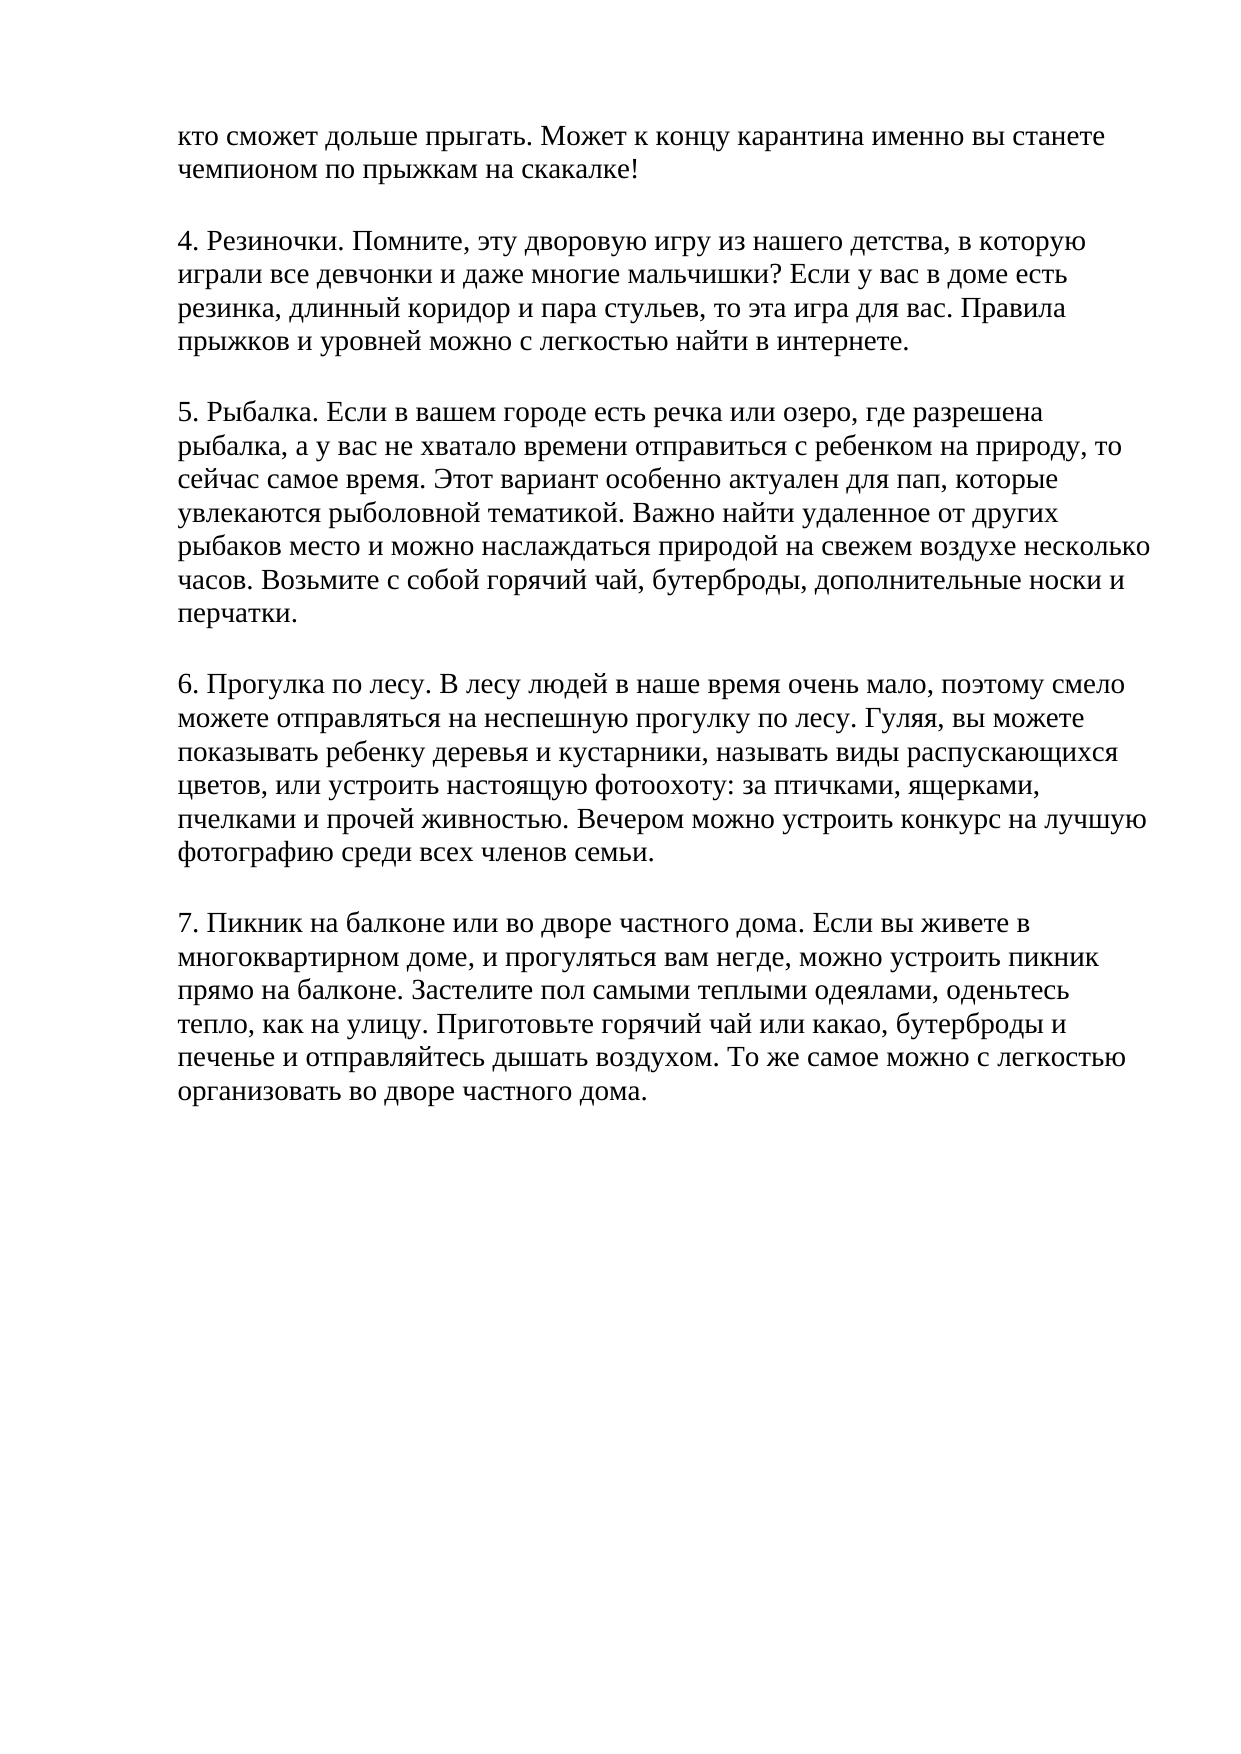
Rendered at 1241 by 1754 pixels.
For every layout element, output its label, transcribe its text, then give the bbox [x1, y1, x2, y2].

text 6. Прогулка по лесу. В лесу людей в наше время очень мало, поэтому смело можете отправляться на неспешную прогулку по лесу. Гуляя, вы можете показывать ребенку деревья и кустарники, называть виды распускающихся цветов, или устроить настоящую фотоохоту: за птичками, ящерками, пчелками и прочей живностью. Вечером можно устроить конкурс на лучшую фотографию среди всех членов семьи. [177, 667, 1152, 868]
text 5. Рыбалка. Если в вашем городе есть речка или озеро, где разрешена рыбалка, а у вас не хватало времени отправиться с ребенком на природу, то сейчас самое время. Этот вариант особенно актуален для пап, которые увлекаются рыболовной тематикой. Важно найти удаленное от других рыбаков место и можно наслаждаться природой на свежем воздухе несколько часов. Возьмите с собой горячий чай, бутерброды, дополнительные носки и перчатки. [177, 394, 1152, 629]
text 7. Пикник на балконе или во дворе частного дома. Если вы живете в многоквартирном доме, и прогуляться вам негде, можно устроить пикник прямо на балконе. Застелите пол самыми теплыми одеялами, оденьтесь тепло, как на улицу. Приготовьте горячий чай или какао, бутерброды и печенье и отправляйтесь дышать воздухом. То же самое можно с легкостью организовать во дворе частного дома. [177, 905, 1152, 1107]
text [177, 118, 1152, 185]
text 4. Резиночки. Помните, эту дворовую игру из нашего детства, в которую играли все девчонки и даже многие мальчишки? Если у вас в доме есть резинка, длинный коридор и пара стульев, то эта игра для вас. Правила прыжков и уровней можно с легкостью найти в интернете. [177, 223, 1152, 357]
